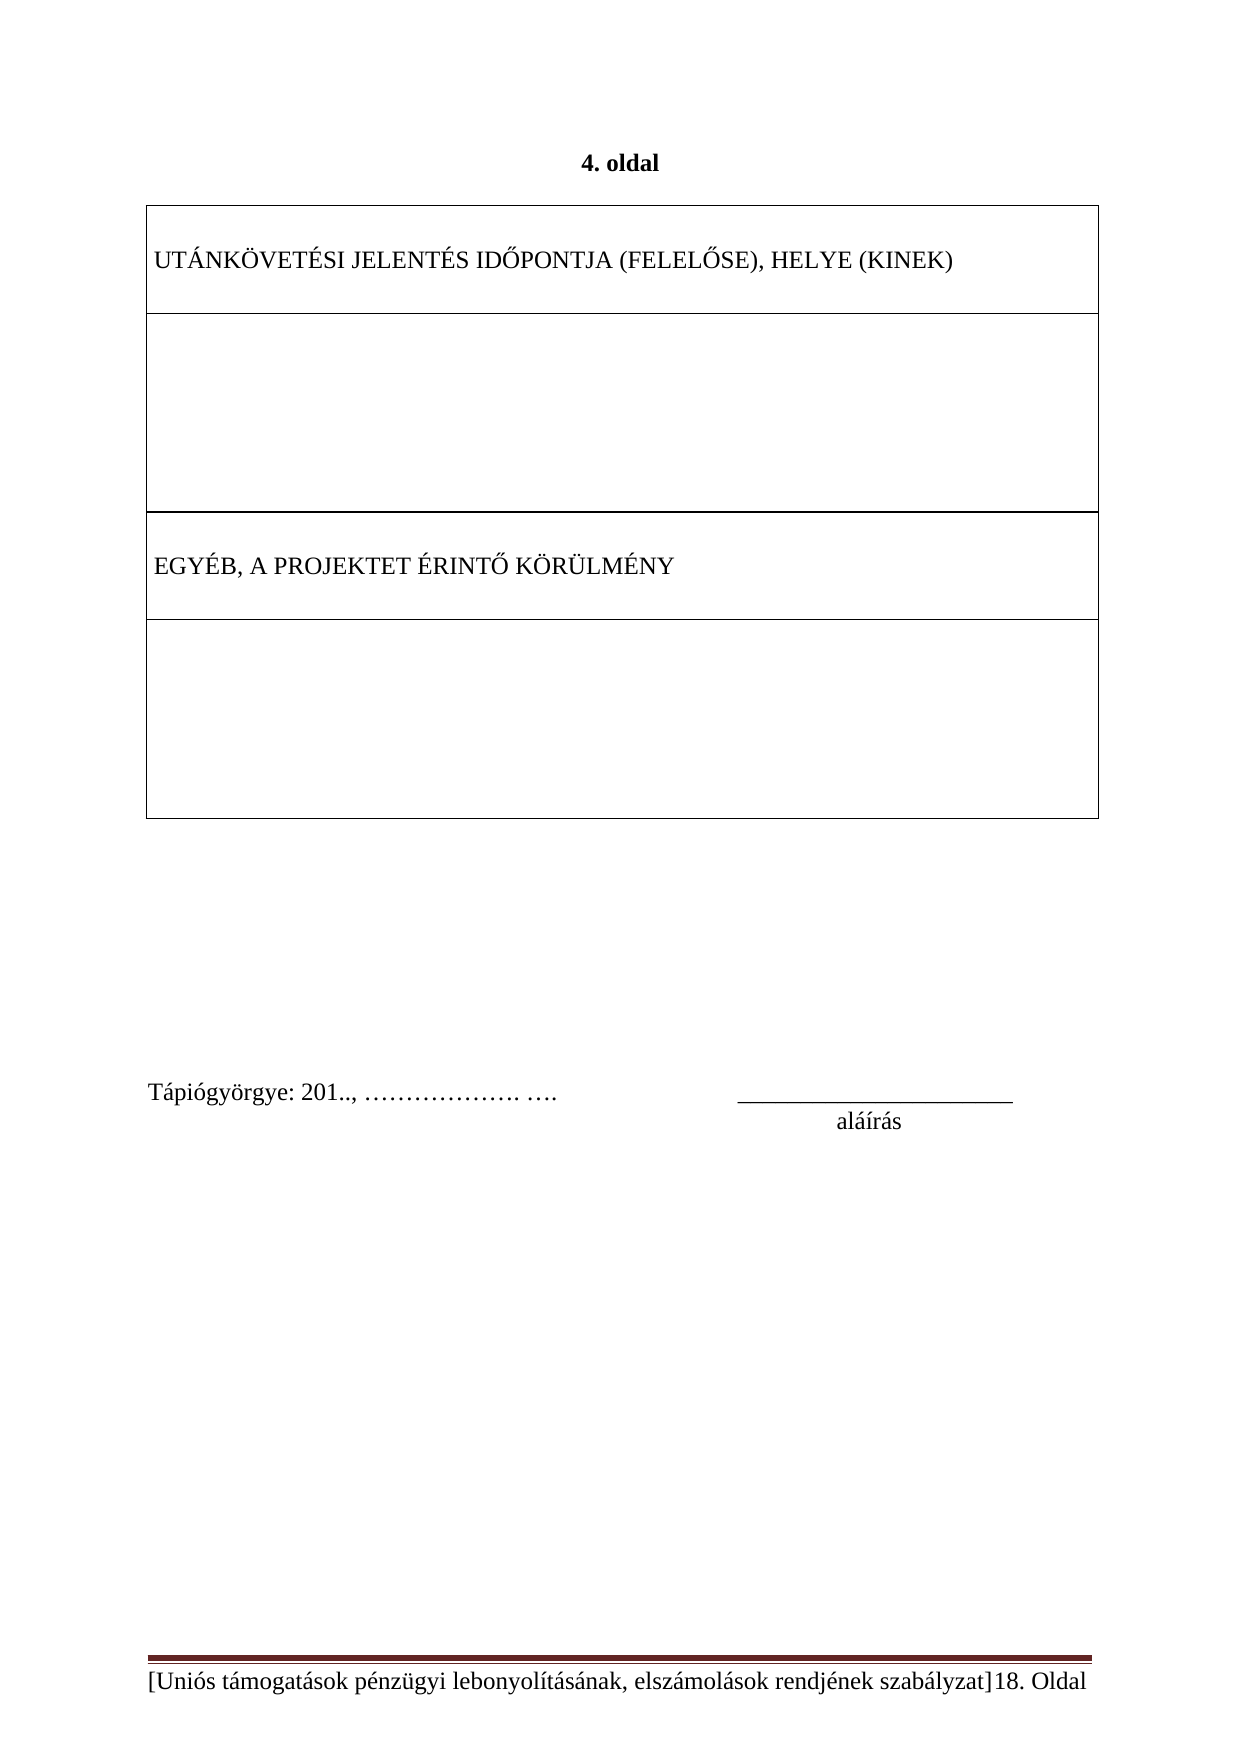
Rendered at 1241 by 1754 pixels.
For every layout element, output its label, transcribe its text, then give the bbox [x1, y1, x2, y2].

table_header UTÁNKÖVETÉSI JELENTÉS IDŐPONTJA (FELELŐSE), HELYE (KINEK) [147, 206, 1098, 313]
text Tápiógyörgye: 201.., ………………. …. ______________________ [148, 1077, 1092, 1106]
text aláírás [148, 1106, 1092, 1135]
text 4. oldal [148, 148, 1092, 176]
table_cell [147, 620, 1098, 818]
table_cell [147, 314, 1098, 511]
table_cell EGYÉB, A PROJEKTET ÉRINTŐ KÖRÜLMÉNY [147, 513, 1098, 619]
